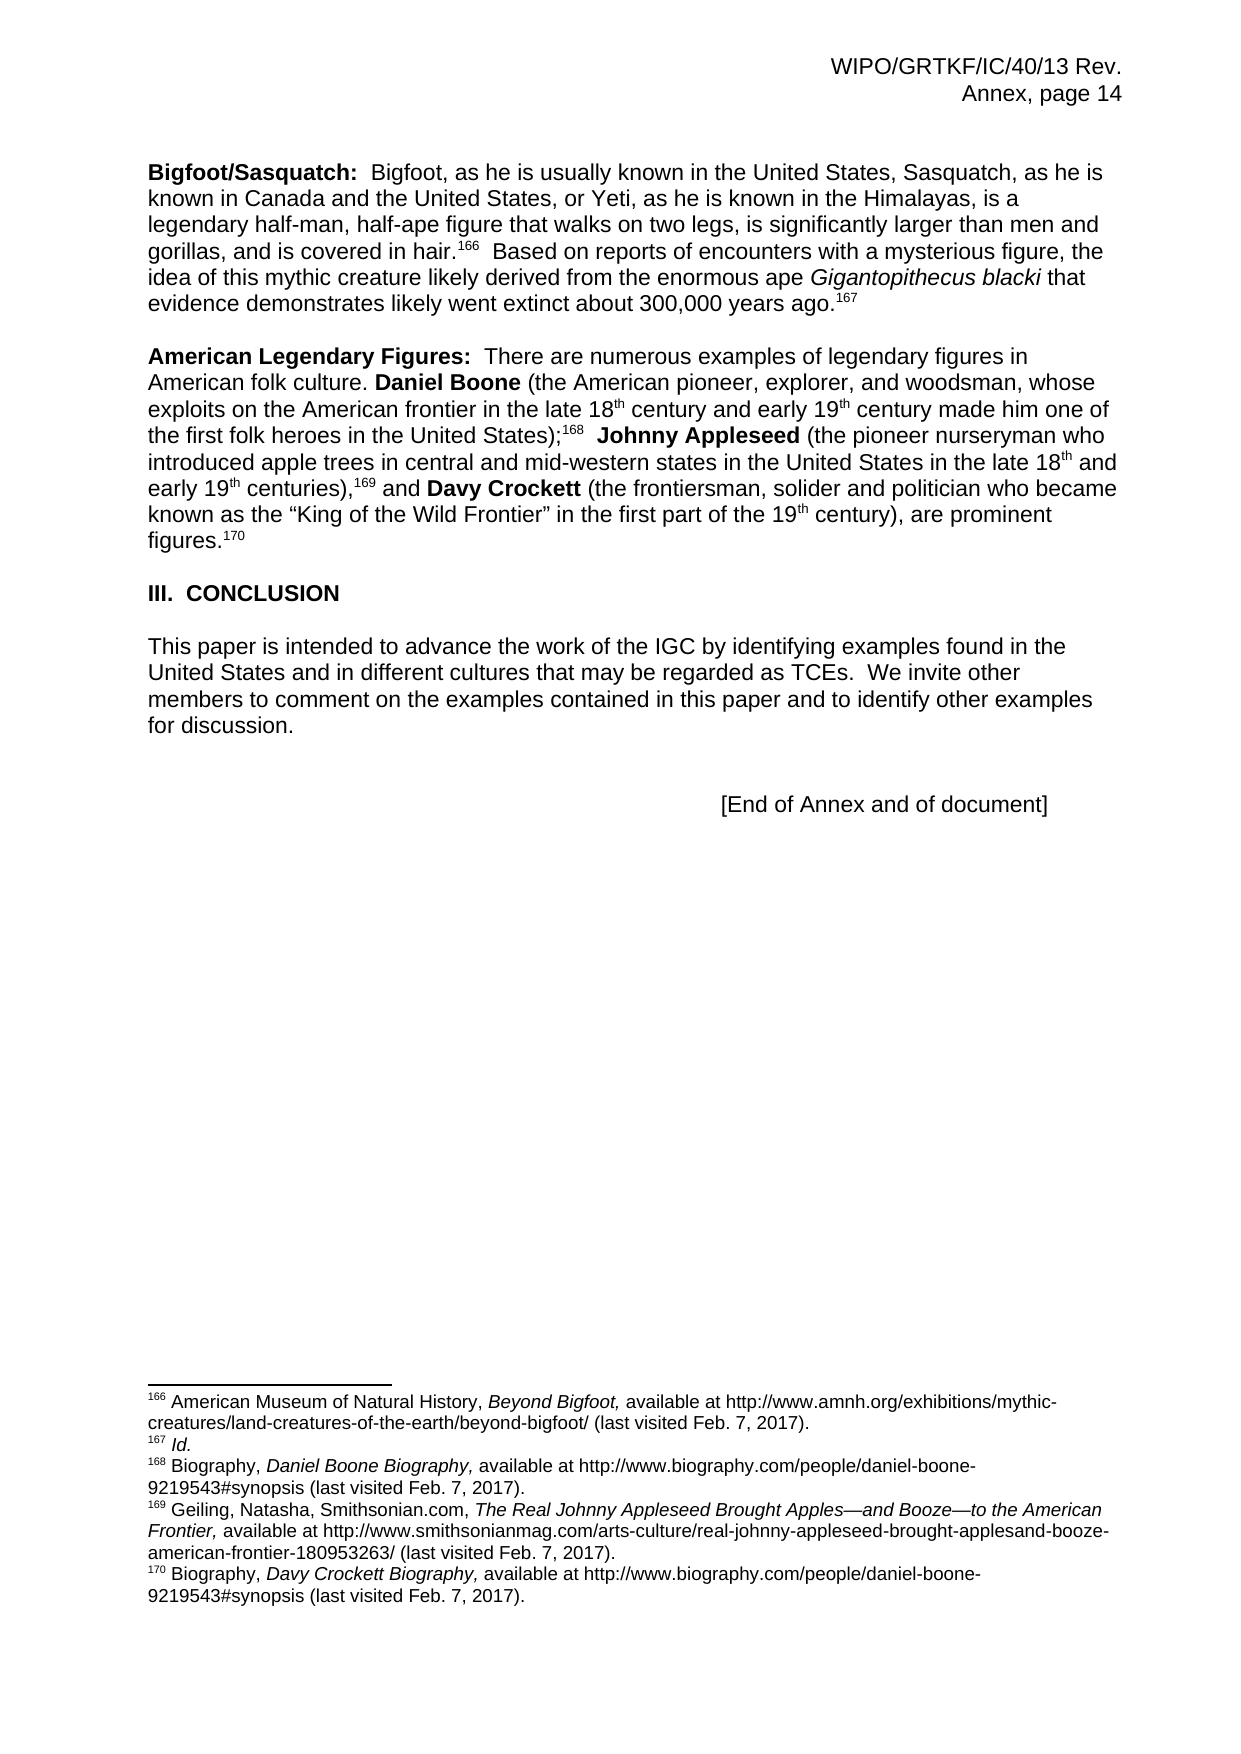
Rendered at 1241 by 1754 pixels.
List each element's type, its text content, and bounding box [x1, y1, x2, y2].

text This paper is intended to advance the work of the IGC by identifying examples found in the United States and in different cultures that may be regarded as TCEs. We invite other members to comment on the examples contained in this paper and to identify other examples for discussion. [148, 633, 1122, 738]
text [End of Annex and of document] [721, 791, 1122, 817]
text III. CONCLUSION [148, 580, 1122, 607]
text American Legendary Figures: There are numerous examples of legendary figures in American folk culture. Daniel Boone (the American pioneer, explorer, and woodsman, whose exploits on the American frontier in the late 18th century and early 19th century made him one of the first folk heroes in the United States); Johnny Appleseed (the pioneer nurseryman who introduced apple trees in central and mid-western states in the United States in the late 18th and early 19th centuries), and Davy Crockett (the frontiersman, solider and politician who became known as the “King of the Wild Frontier” in the first part of the 19th century), are prominent figures. [148, 343, 1122, 554]
text Bigfoot/Sasquatch: Bigfoot, as he is usually known in the United States, Sasquatch, as he is known in Canada and the United States, or Yeti, as he is known in the Himalayas, is a legendary half-man, half-ape figure that walks on two legs, is significantly larger than men and gorillas, and is covered in hair. Based on reports of encounters with a mysterious figure, the idea of this mythic creature likely derived from the enormous ape Gigantopithecus blacki that evidence demonstrates likely went extinct about 300,000 years ago. [148, 158, 1122, 317]
